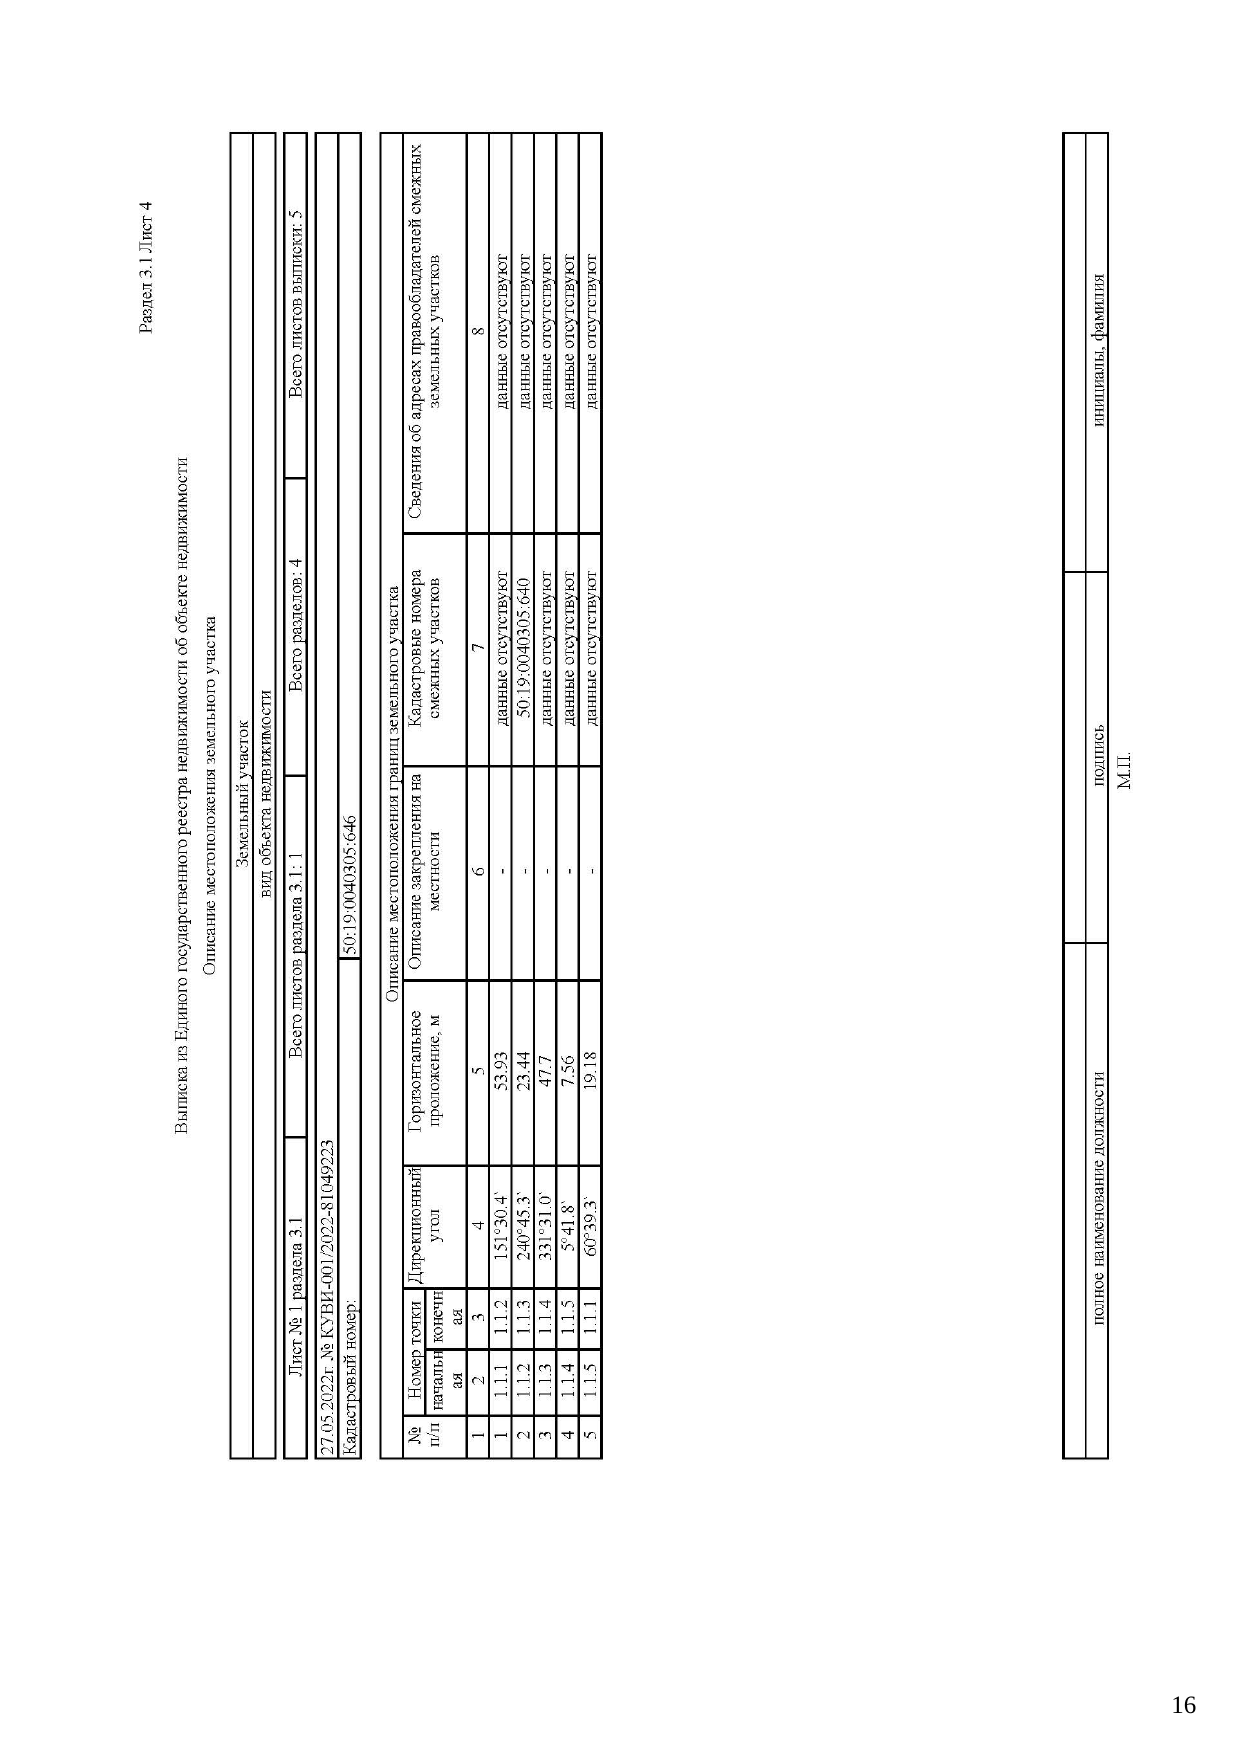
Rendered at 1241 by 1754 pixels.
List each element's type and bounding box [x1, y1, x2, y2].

picture [103, 88, 1197, 1503]
